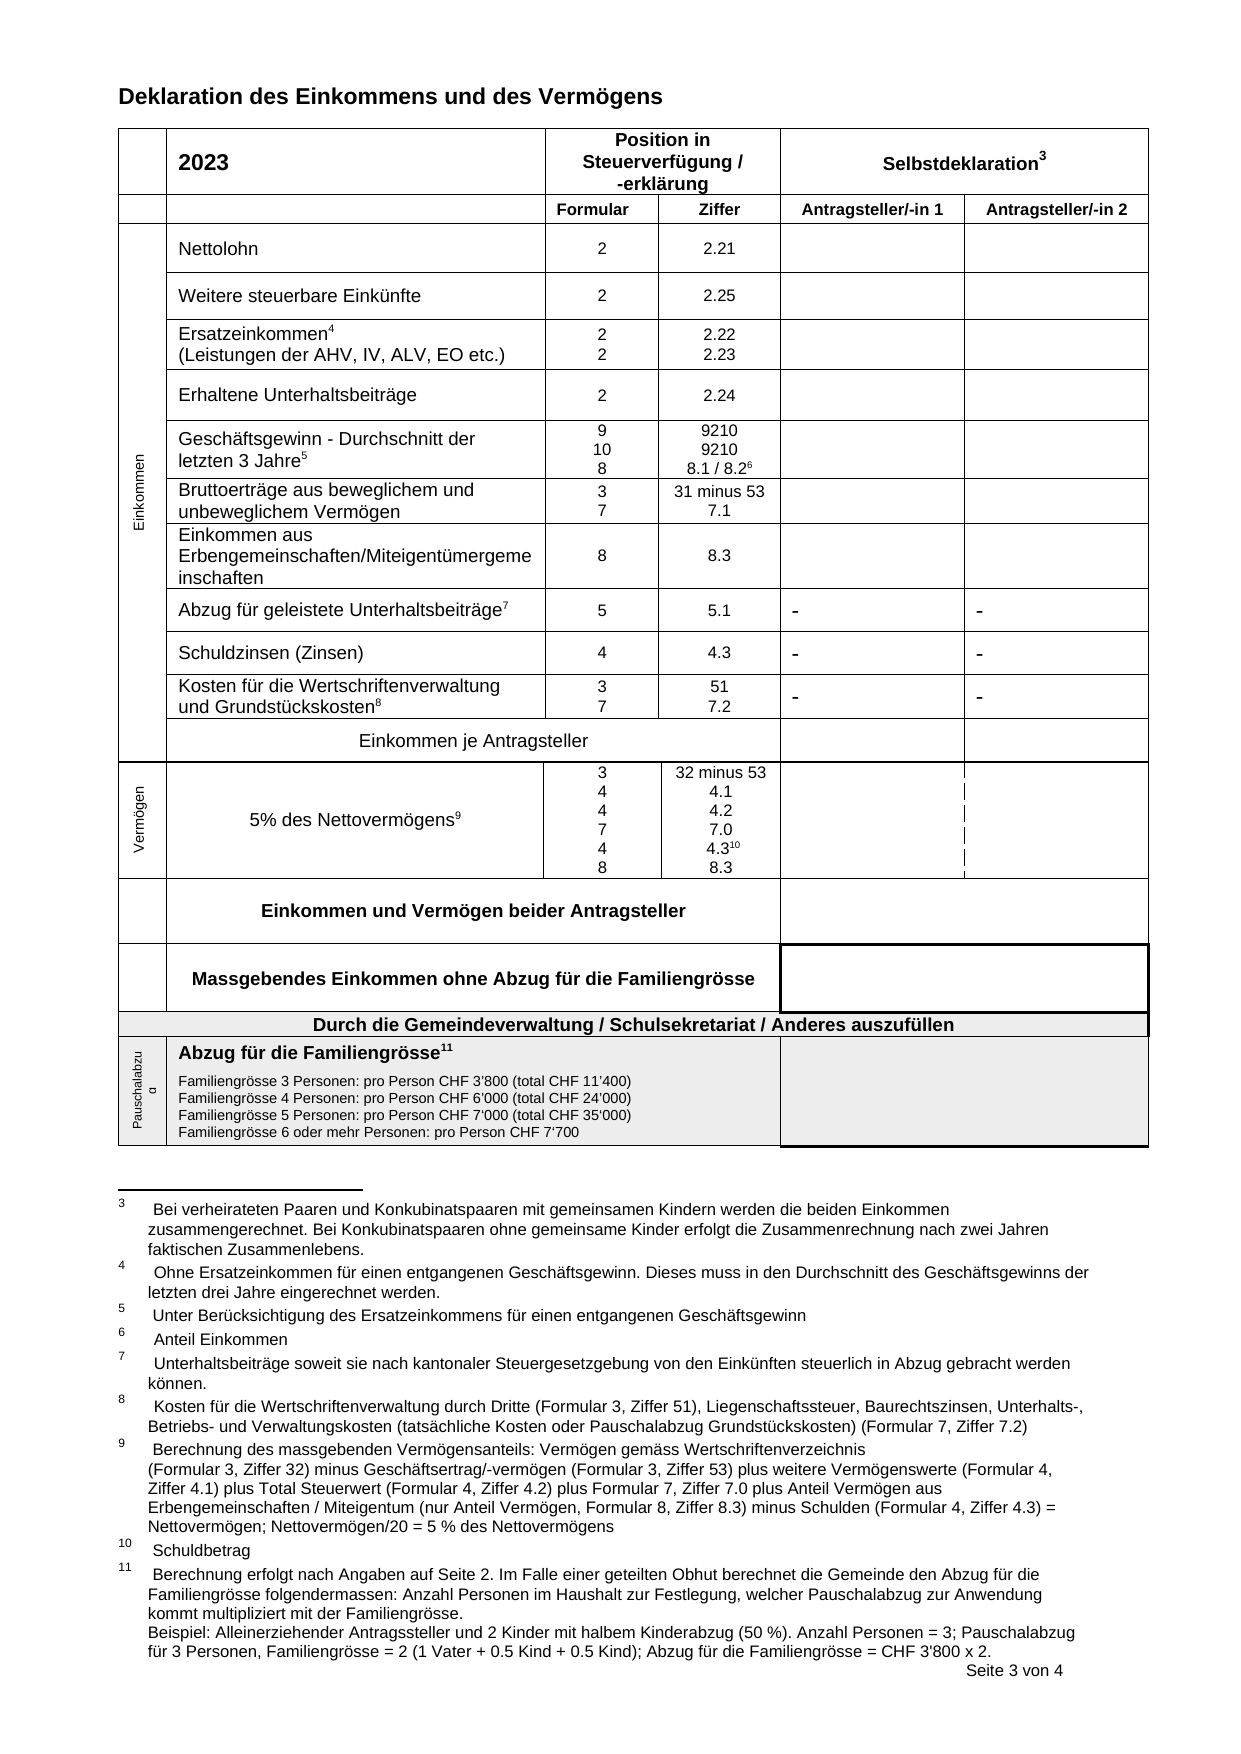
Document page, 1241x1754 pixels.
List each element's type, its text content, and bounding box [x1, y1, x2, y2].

table_cell [781, 370, 964, 420]
table_cell 2.25 [659, 273, 780, 318]
table_cell [782, 946, 1147, 1011]
table_cell 4 [546, 632, 658, 674]
table_cell [965, 524, 1148, 588]
table_header Position in Steuerverfügung / -erklärung [546, 129, 780, 194]
table_cell [781, 719, 964, 761]
table_cell Ersatzeinkommen (Leistungen der AHV, IV, ALV, EO etc.) [167, 320, 545, 369]
table_cell - [781, 675, 964, 718]
table_cell 2 2 [546, 320, 658, 369]
table_cell Schuldzinsen (Zinsen) [167, 632, 545, 674]
table_header 2023 [167, 129, 545, 194]
table_cell [781, 421, 964, 478]
table_cell - [781, 632, 964, 674]
table_cell Erhaltene Unterhaltsbeiträge [167, 370, 545, 420]
table_header Selbstdeklaration [781, 129, 1148, 194]
table_cell 2.22 2.23 [659, 320, 780, 369]
table_cell [781, 879, 1148, 943]
table_cell 32 minus 53 4.1 4.2 7.0 4.3 8.3 [662, 763, 780, 877]
table_cell [965, 370, 1148, 420]
table_cell [781, 763, 964, 877]
table_cell 2.24 [659, 370, 780, 420]
table_cell 3 4 4 7 4 8 [544, 763, 661, 877]
table_cell 2.21 [659, 224, 780, 272]
table_cell Kosten für die Wertschriftenverwaltung und Grundstückskosten [167, 675, 545, 718]
table_cell Antragsteller/-in 1 [781, 195, 964, 223]
table_cell [965, 320, 1148, 369]
table_cell 8.3 [659, 524, 780, 588]
table_cell Vermögen [119, 763, 166, 877]
table_cell Weitere steuerbare Einkünfte [167, 273, 545, 318]
table_cell [781, 524, 964, 588]
table_cell 2 [546, 370, 658, 420]
table_cell [119, 944, 166, 1011]
table_cell Massgebendes Einkommen ohne Abzug für die Familiengrösse [167, 944, 779, 1011]
table_cell [965, 273, 1148, 318]
table_cell Abzug für die Familiengrösse Familiengrösse 3 Personen: pro Person CHF 3’800 (total CHF 11’400) Familiengrösse 4 Personen: pro Person CHF 6’000 (total CHF 24’000) Familiengrösse 5 Personen: pro Person CHF 7‘000 (total CHF 35‘000) Familiengrösse 6 oder mehr Personen: pro Person CHF 7‘700 [167, 1037, 780, 1145]
table_cell Formular [546, 195, 658, 223]
table_cell 2 [546, 273, 658, 318]
table_cell 2 [546, 224, 658, 272]
table_cell 5% des Nettovermögens [167, 763, 543, 877]
table_cell [119, 195, 166, 223]
table_cell 5 [546, 589, 658, 631]
text Deklaration des Einkommens und des Vermögens [118, 83, 1092, 109]
table_cell [965, 719, 1148, 761]
table_cell - [781, 589, 964, 631]
table_cell 4.3 [659, 632, 780, 674]
table_cell 3 7 [546, 675, 658, 718]
table_cell - [965, 675, 1148, 718]
table_cell [167, 195, 545, 223]
table_cell [965, 479, 1148, 522]
table_cell 5.1 [659, 589, 780, 631]
table_cell Pauschalabzug [119, 1037, 166, 1145]
table_cell Geschäftsgewinn - Durchschnitt der letzten 3 Jahre [167, 421, 545, 478]
table_cell Abzug für geleistete Unterhaltsbeiträge [167, 589, 545, 631]
table_cell [964, 763, 1148, 877]
table_cell Antragsteller/-in 2 [965, 195, 1148, 223]
table_cell [781, 273, 964, 318]
table_cell 9 10 8 [546, 421, 658, 478]
table_cell 31 minus 53 7.1 [659, 479, 780, 522]
table_cell [965, 421, 1148, 478]
table_header [119, 129, 166, 194]
table_cell - [965, 589, 1148, 631]
table_cell [781, 1037, 1148, 1145]
table_cell Einkommen und Vermögen beider Antragsteller [167, 879, 780, 943]
table_cell [781, 224, 964, 272]
table_cell [119, 879, 166, 943]
table_cell 8 [546, 524, 658, 588]
table_cell - [965, 632, 1148, 674]
table_cell 51 7.2 [659, 675, 780, 718]
table_cell Bruttoerträge aus beweglichem und unbeweglichem Vermögen [167, 479, 545, 522]
table_cell Durch die Gemeindeverwaltung / Schulsekretariat / Anderes auszufüllen [119, 1012, 1147, 1036]
table_cell Einkommen je Antragsteller [167, 719, 780, 761]
table_cell [781, 320, 964, 369]
table_cell 3 7 [546, 479, 658, 522]
table_cell Einkommen [119, 224, 166, 761]
table_cell Nettolohn [167, 224, 545, 272]
table_cell Einkommen aus Erbengemeinschaften/Miteigentümergemeinschaften [167, 524, 545, 588]
table_cell Ziffer [659, 195, 780, 223]
table_cell [781, 479, 964, 522]
table_cell [965, 224, 1148, 272]
table_cell 9210 9210 8.1 / 8.2 [659, 421, 780, 478]
